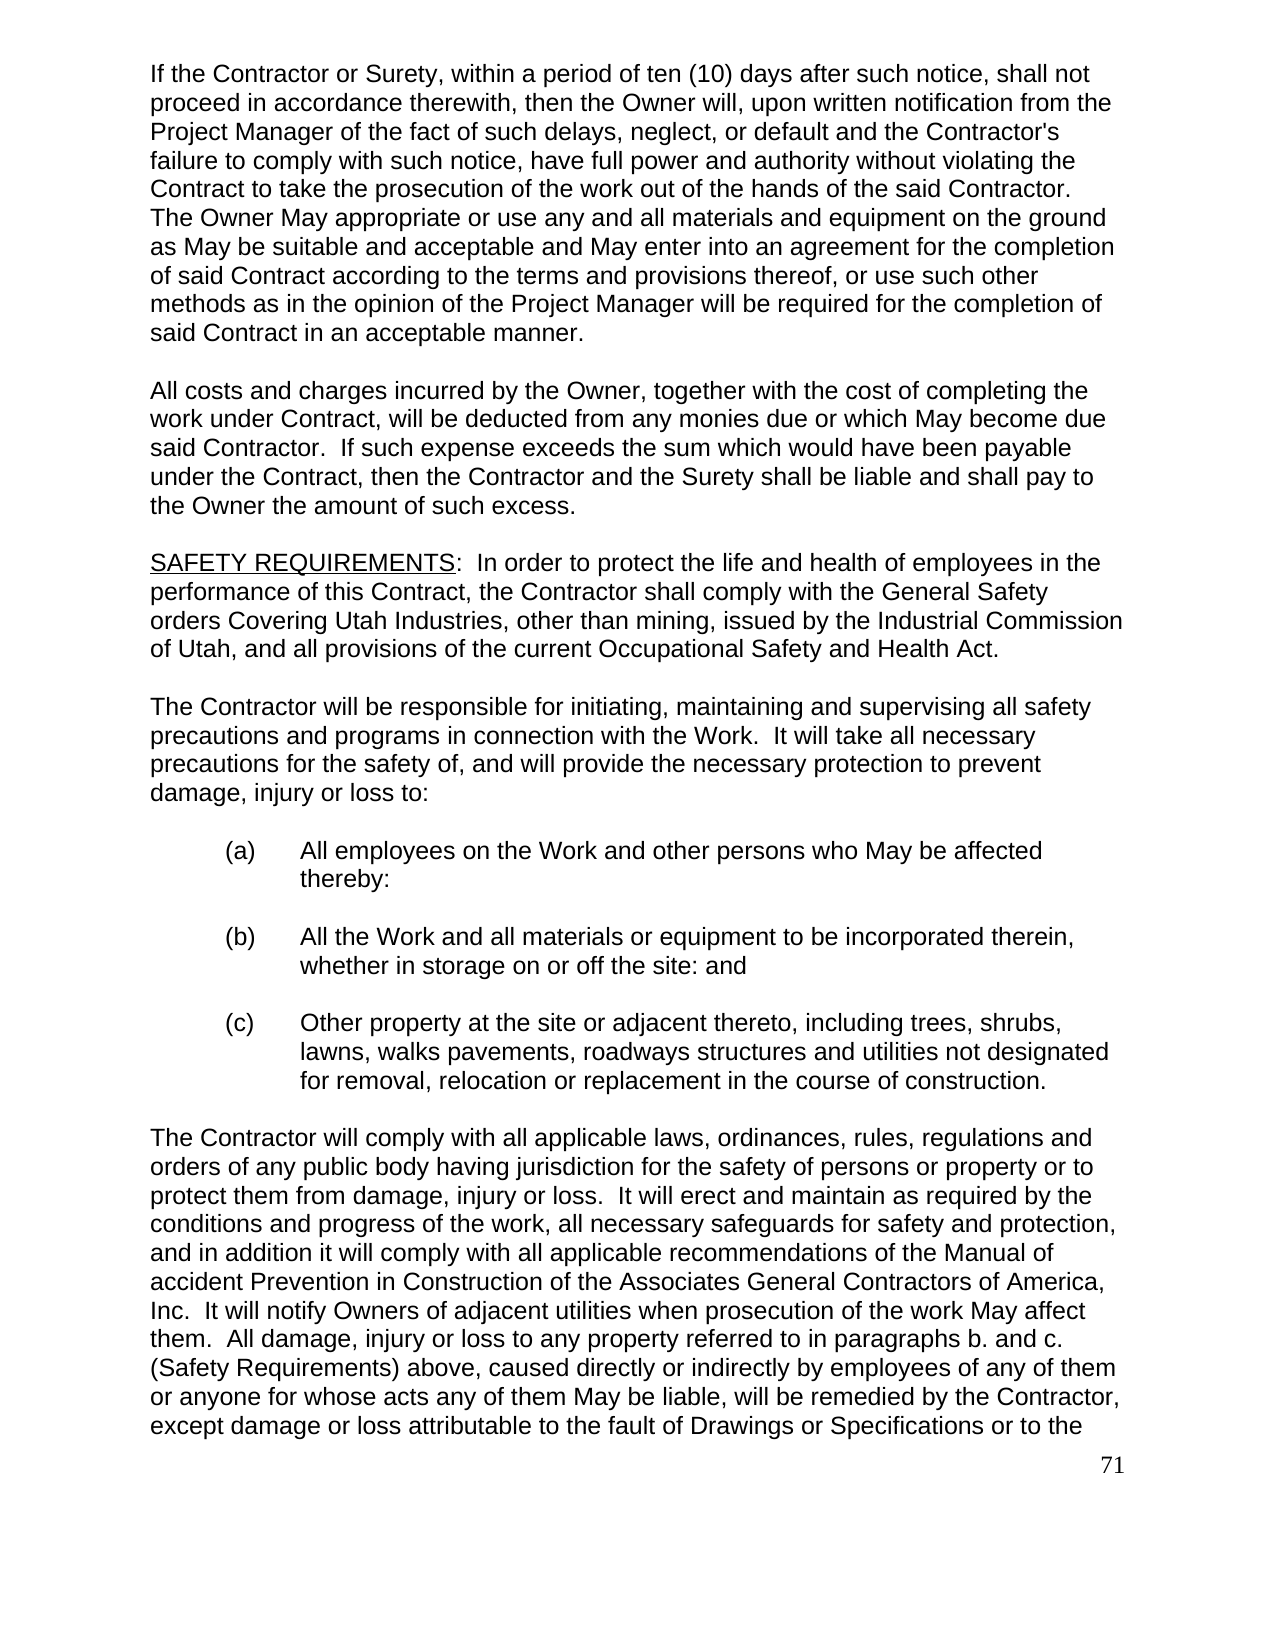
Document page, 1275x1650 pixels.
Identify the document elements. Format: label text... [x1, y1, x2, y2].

text If the Contractor or Surety, within a period of ten (10) days after such notice, shall not proceed in accordance therewith, then the Owner will, upon written notification from the Project Manager of the fact of such delays, neglect, or default and the Contractor's failure to comply with such notice, have full power and authority without violating the Contract to take the prosecution of the work out of the hands of the said Contractor. The Owner May appropriate or use any and all materials and equipment on the ground as May be suitable and acceptable and May enter into an agreement for the completion of said Contract according to the terms and provisions thereof, or use such other methods as in the opinion of the Project Manager will be required for the completion of said Contract in an acceptable manner. [150, 59, 1125, 347]
text All costs and charges incurred by the Owner, together with the cost of completing the work under Contract, will be deducted from any monies due or which May become due said Contractor. If such expense exceeds the sum which would have been payable under the Contract, then the Contractor and the Surety shall be liable and shall pay to the Owner the amount of such excess. [150, 376, 1125, 519]
text (c) Other property at the site or adjacent thereto, including trees, shrubs, lawns, walks pavements, roadways structures and utilities not designated for removal, relocation or replacement in the course of construction. [225, 1008, 1125, 1094]
text (a) All employees on the Work and other persons who May be affected thereby: [225, 836, 1125, 893]
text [150, 1123, 1125, 1439]
text The Contractor will be responsible for initiating, maintaining and supervising all safety precautions and programs in connection with the Work. It will take all necessary precautions for the safety of, and will provide the necessary protection to prevent damage, injury or loss to: [150, 692, 1125, 807]
text (b) All the Work and all materials or equipment to be incorporated therein, whether in storage on or off the site: and [225, 922, 1125, 979]
text SAFETY REQUIREMENTS: In order to protect the life and health of employees in the performance of this Contract, the Contractor shall comply with the General Safety orders Covering Utah Industries, other than mining, issued by the Industrial Commission of Utah, and all provisions of the current Occupational Safety and Health Act. [150, 548, 1125, 663]
